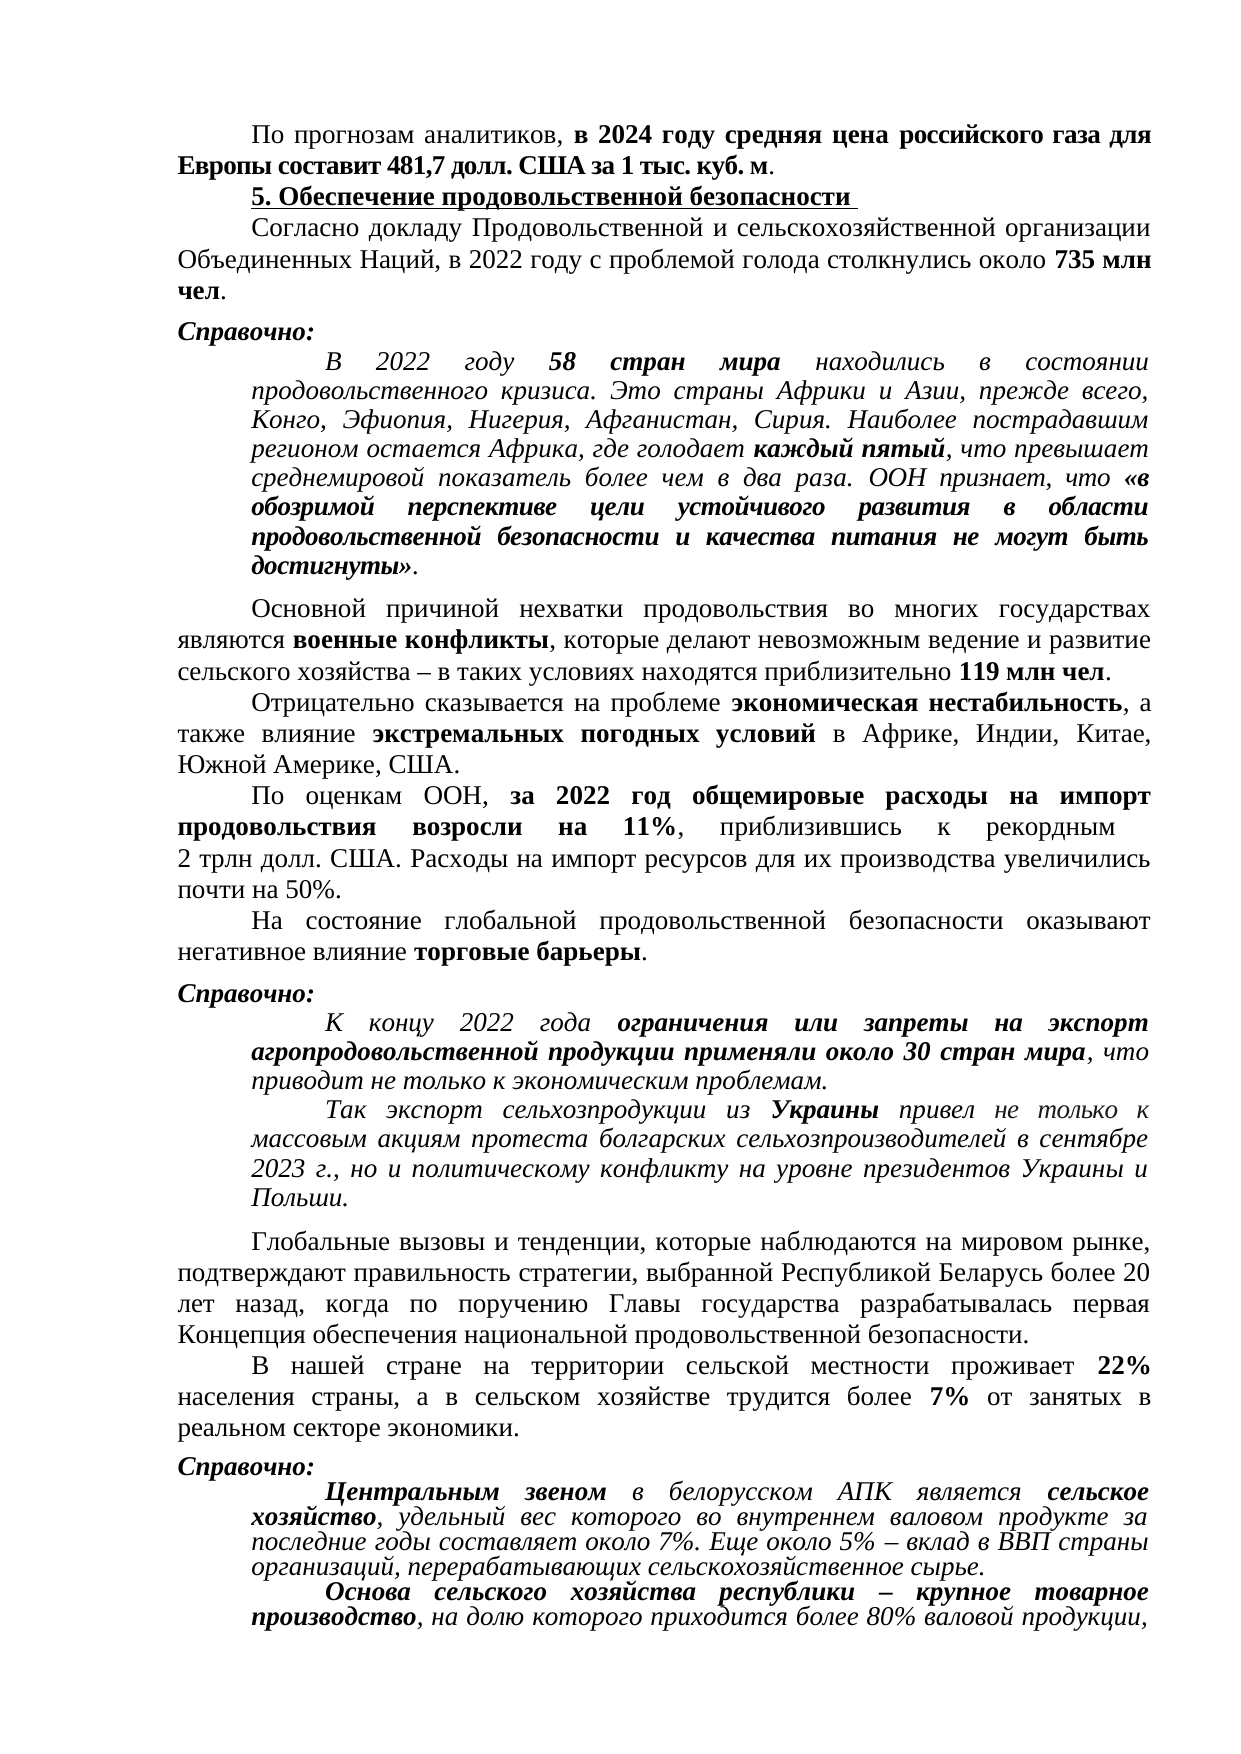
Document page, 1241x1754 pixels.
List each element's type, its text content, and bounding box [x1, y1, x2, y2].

text На состояние глобальной продовольственной безопасности оказывают негативное влияние торговые барьеры. [177, 904, 1152, 966]
text По прогнозам аналитиков, в 2024 году средняя цена российского газа для Европы составит 481,7 долл. США за 1 тыс. куб. м. [177, 118, 1152, 180]
text Глобальные вызовы и тенденции, которые наблюдаются на мировом рынке, подтверждают правильность стратегии, выбранной Республикой Беларусь более 20 лет назад, когда по поручению Главы государства разрабатывалась первая Концепция обеспечения национальной продовольственной безопасности. [177, 1224, 1152, 1349]
text Справочно: [177, 1455, 1152, 1480]
text Справочно: [177, 317, 1152, 347]
text По оценкам ООН, за 2022 год общемировые расходы на импорт продовольствия возросли на 11%, приблизившись к рекордным 2 трлн долл. США. Расходы на импорт ресурсов для их производства увеличились почти на 50%. [177, 779, 1152, 904]
text В 2022 году 58 стран мира находились в состоянии продовольственного кризиса. Это страны Африки и Азии, прежде всего, Конго, Эфиопия, Нигерия, Афганистан, Сирия. Наиболее пострадавшим регионом остается Африка, где голодает каждый пятый, что превышает среднемировой показатель более чем в два раза. ООН признает, что «в обозримой перспективе цели устойчивого развития в области продовольственной безопасности и качества питания не могут быть достигнуты». [251, 347, 1152, 580]
text Центральным звеном в белорусском АПК является сельское хозяйство, удельный вес которого во внутреннем валовом продукте за последние годы составляет около 7%. Еще около 5% – вклад в ВВП страны организаций, перерабатывающих сельскохозяйственное сырье. [251, 1480, 1152, 1580]
text Справочно: [177, 979, 1152, 1008]
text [251, 1580, 1152, 1630]
text Отрицательно сказывается на проблеме экономическая нестабильность, а также влияние экстремальных погодных условий в Африке, Индии, Китае, Южной Америке, США. [177, 686, 1152, 779]
text 5. Обеспечение продовольственной безопасности [177, 180, 1152, 212]
text К концу 2022 года ограничения или запреты на экспорт агропродовольственной продукции применяли около 30 стран мира, что приводит не только к экономическим проблемам. [251, 1008, 1152, 1095]
text В нашей стране на территории сельской местности проживает 22% населения страны, а в сельском хозяйстве трудится более 7% от занятых в реальном секторе экономики. [177, 1349, 1152, 1443]
text Так экспорт сельхозпродукции из Украины привел не только к массовым акциям протеста болгарских сельхозпроизводителей в сентябре 2023 г., но и политическому конфликту на уровне президентов Украины и Польши. [251, 1095, 1152, 1212]
text Основной причиной нехватки продовольствия во многих государствах являются военные конфликты, которые делают невозможным ведение и развитие сельского хозяйства – в таких условиях находятся приблизительно 119 млн чел. [177, 592, 1152, 686]
text Согласно докладу Продовольственной и сельскохозяйственной организации Объединенных Наций, в 2022 году с проблемой голода столкнулись около 735 млн чел. [177, 212, 1152, 305]
